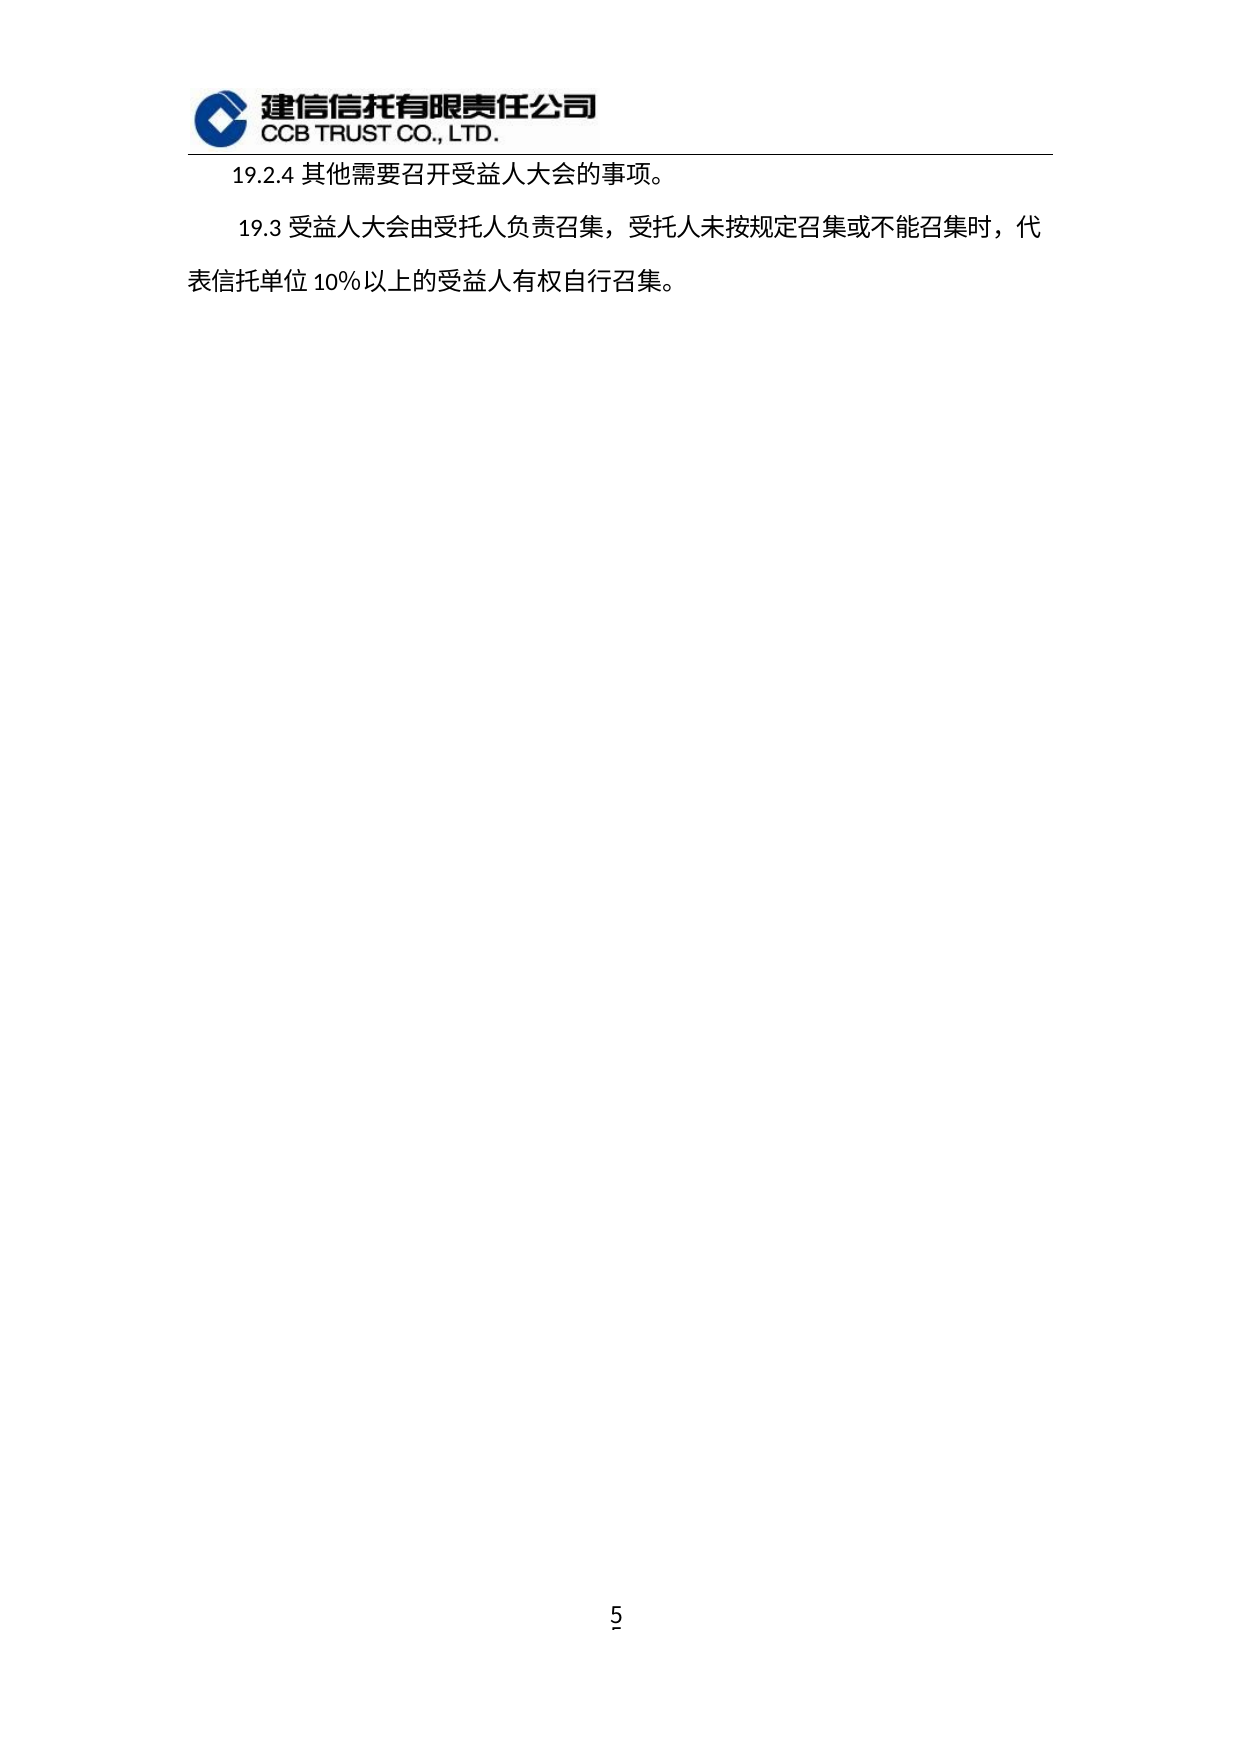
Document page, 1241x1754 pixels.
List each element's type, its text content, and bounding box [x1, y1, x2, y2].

list 受益人大会由受托人负责召集，受托人未按规定召集或不能召集时，代表信托单位 10％以上的受益人有权自行召集。 [187, 207, 1053, 298]
list 其他需要召开受益人大会的事项。 [231, 154, 1138, 190]
picture [190, 88, 600, 152]
